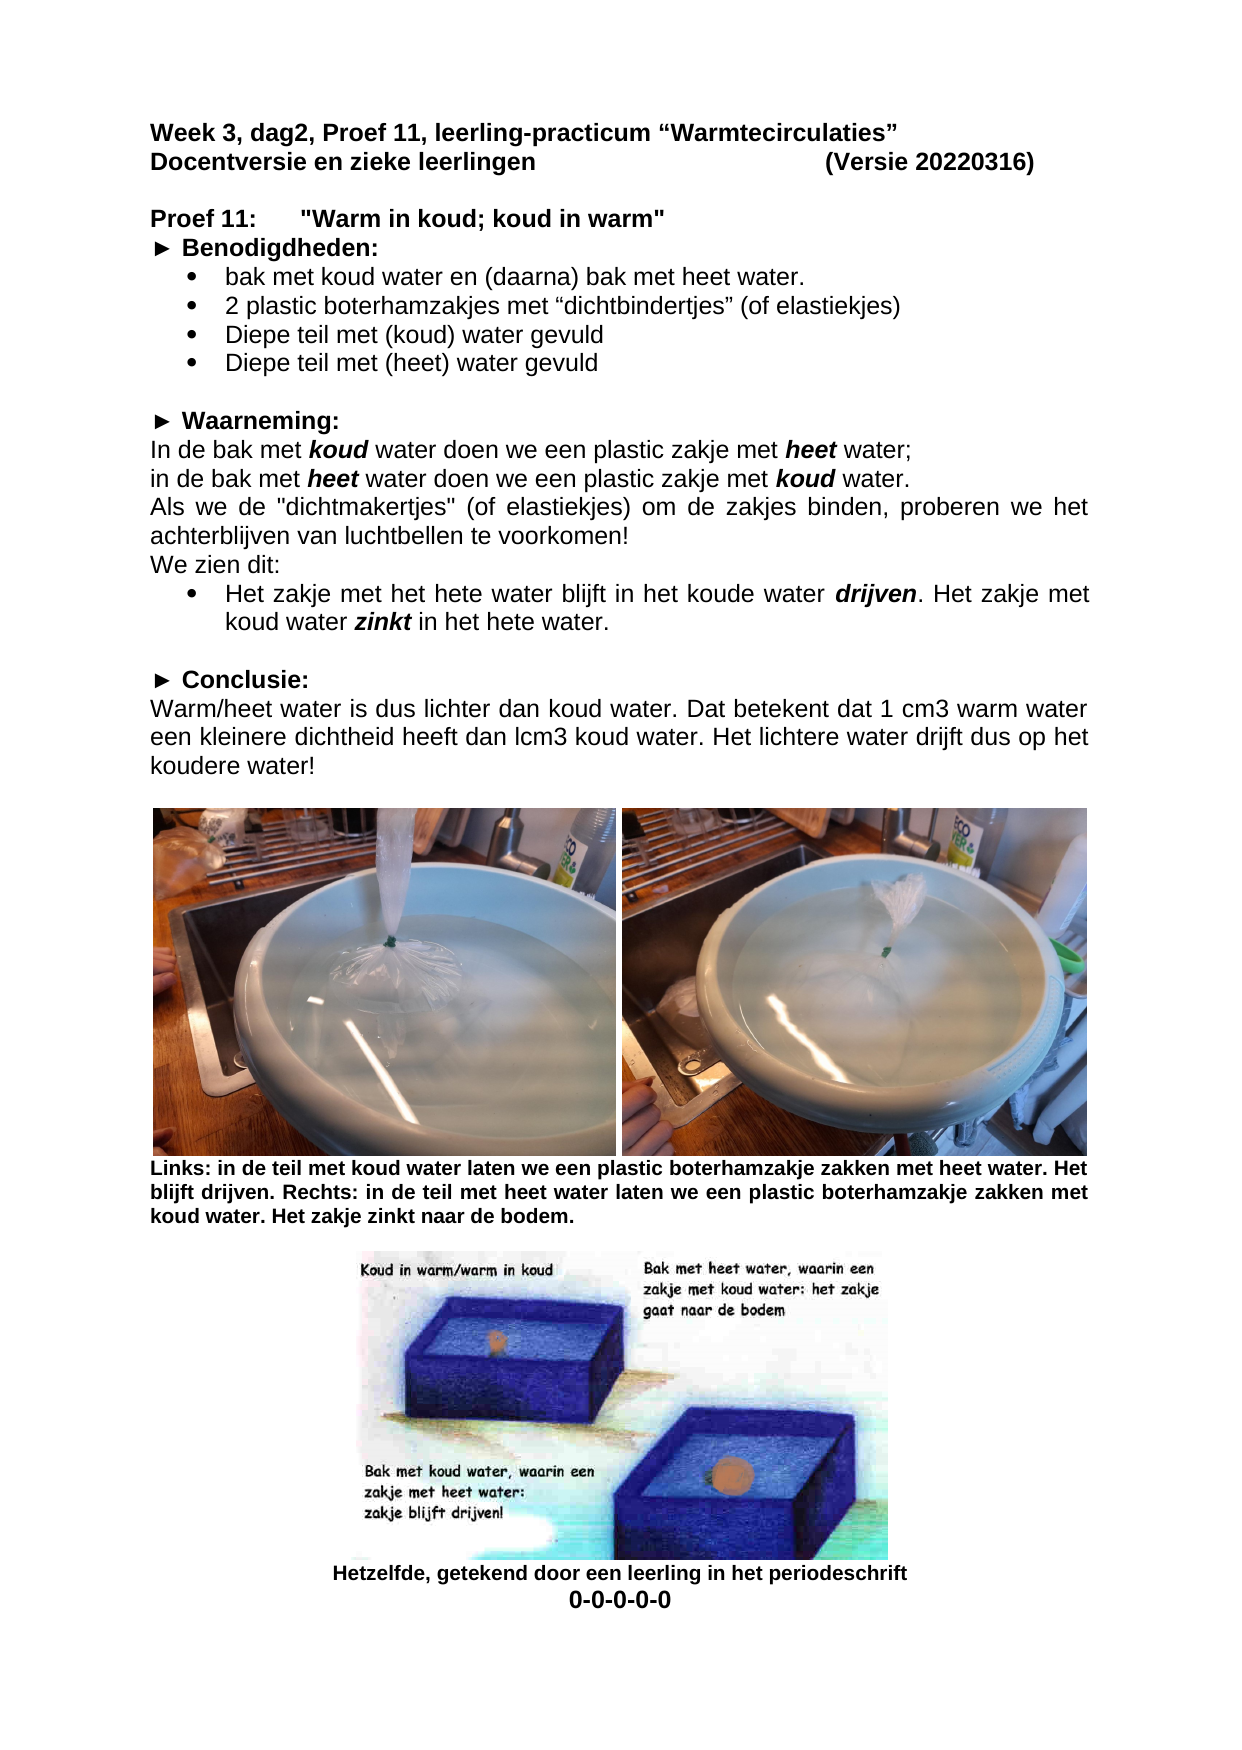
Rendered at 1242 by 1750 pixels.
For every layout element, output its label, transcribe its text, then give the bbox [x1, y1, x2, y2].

text Hetzelfde, getekend door een leerling in het periodeschrift [150, 1561, 1090, 1585]
picture [351, 1251, 888, 1561]
text ► Conclusie: [150, 665, 1090, 694]
list Diepe teil met (heet) water gevuld [187, 348, 1090, 377]
text ► Waarneming: [150, 406, 1090, 435]
subtitle Docentversie en zieke leerlingen (Versie 20220316) [150, 147, 1090, 176]
list 2 plastic boterhamzakjes met “dichtbindertjes” (of elastiekjes) [187, 291, 1090, 319]
list Het zakje met het hete water blijft in het koude water drijven. Het zakje met koud water zinkt in het hete water. [187, 578, 1090, 636]
picture [153, 808, 616, 1156]
text Links: in de teil met koud water laten we een plastic boterhamzakje zakken met heet water. Het blijft drijven. Rechts: in de teil met heet water laten we een plastic boterhamzakje zakken met koud water. Het zakje zinkt naar de bodem. [150, 1156, 1090, 1228]
list bak met koud water en (daarna) bak met heet water. [187, 262, 1090, 291]
text 0-0-0-0-0 [150, 1585, 1090, 1613]
picture [622, 808, 1087, 1156]
text ► Benodigdheden: [150, 233, 1090, 262]
text Warm/heet water is dus lichter dan koud water. Dat betekent dat 1 cm3 warm water een kleinere dichtheid heeft dan lcm3 koud water. Het lichtere water drijft dus op het koudere water! [150, 694, 1090, 780]
text Als we de "dichtmakertjes" (of elastiekjes) om de zakjes binden, proberen we het achterblijven van luchtbellen te voorkomen! [150, 492, 1090, 550]
list Diepe teil met (koud) water gevuld [187, 319, 1090, 348]
text in de bak met heet water doen we een plastic zakje met koud water. [150, 463, 1090, 492]
subtitle Proef 11: "Warm in koud; koud in warm" [150, 204, 1090, 233]
text We zien dit: [150, 550, 1090, 578]
text In de bak met koud water doen we een plastic zakje met heet water; [150, 435, 1090, 463]
subtitle Week 3, dag2, Proef 11, leerling-practicum “Warmtecirculaties” [150, 118, 1090, 147]
